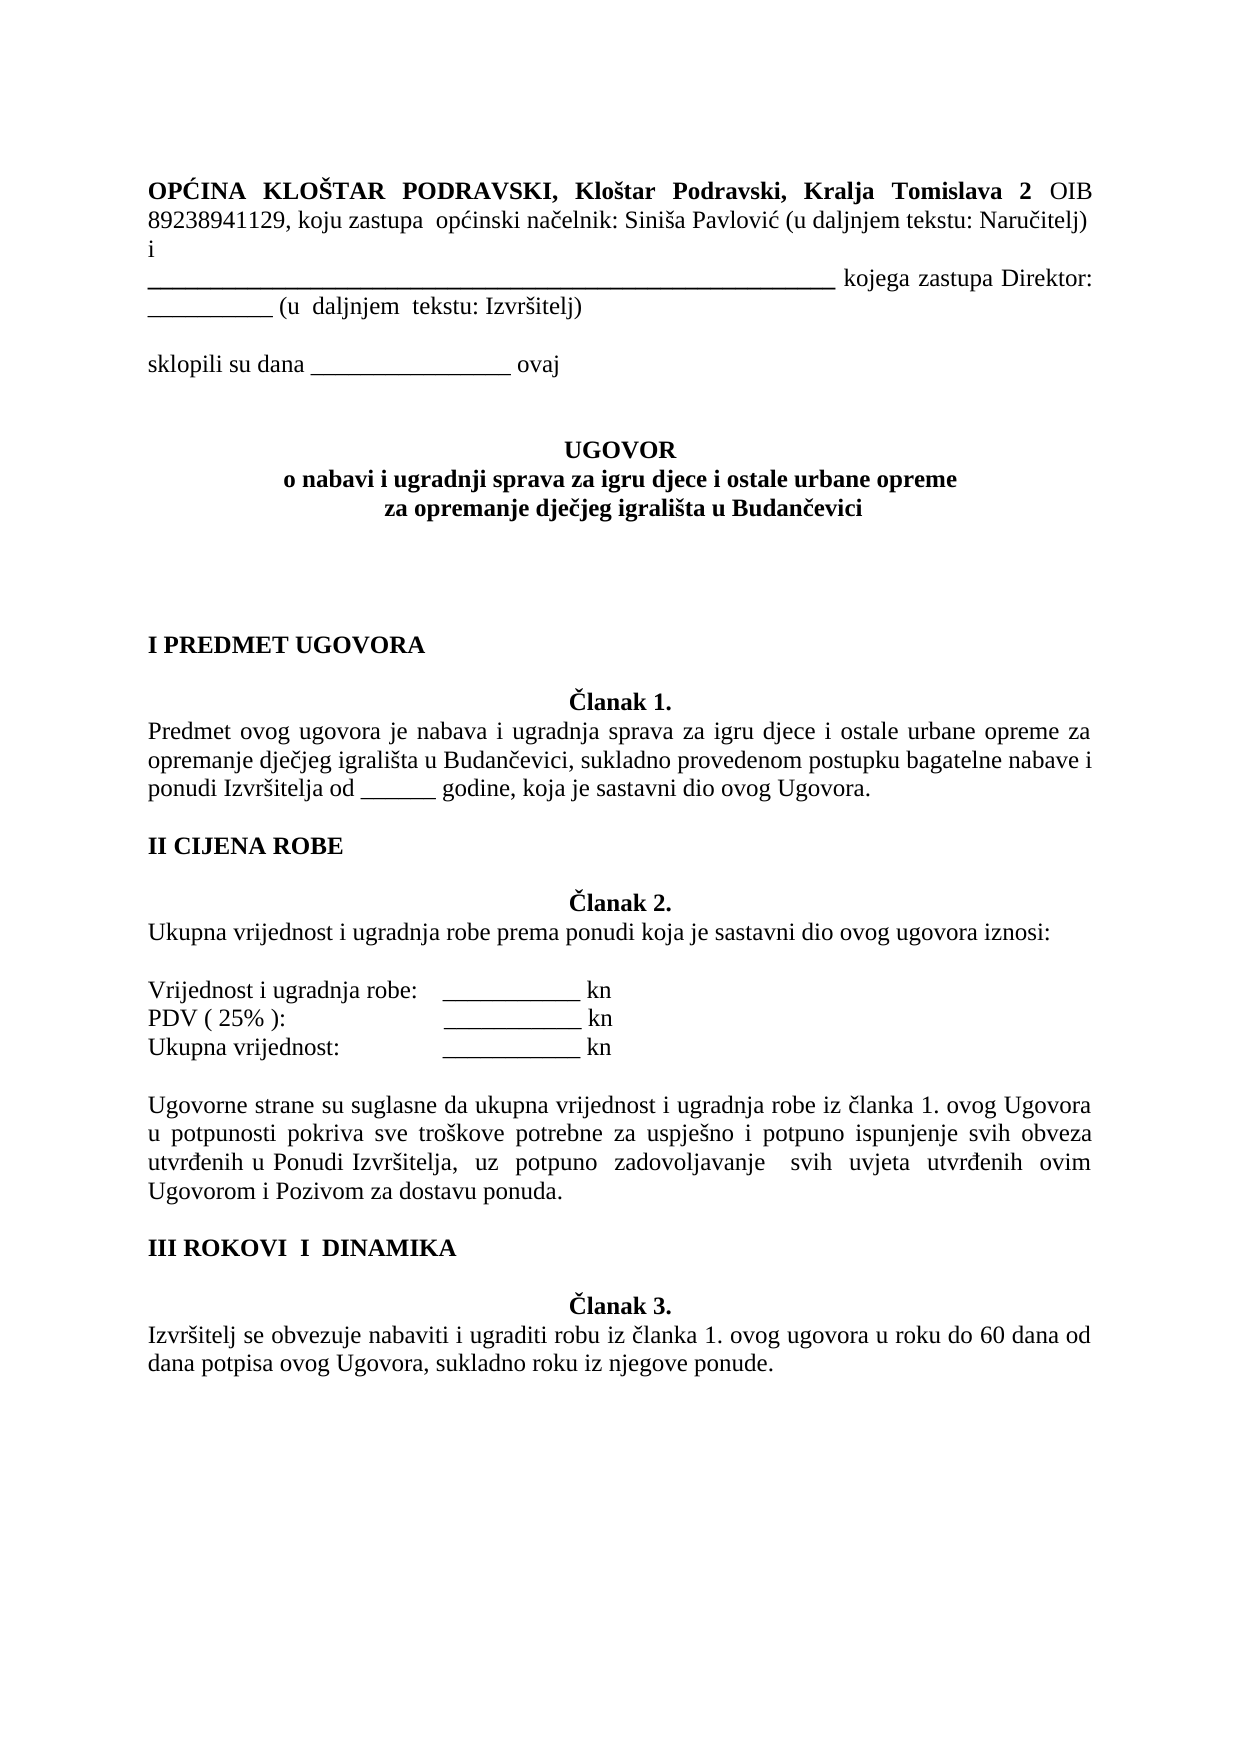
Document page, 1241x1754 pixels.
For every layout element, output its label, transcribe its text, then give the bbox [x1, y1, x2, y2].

text UGOVOR [148, 435, 1093, 464]
text Ukupna vrijednost i ugradnja robe prema ponudi koja je sastavni dio ovog ugovora iznosi: [148, 917, 1093, 946]
text _______________________________________________________ kojega zastupa Direktor: __________ (u daljnjem tekstu: Izvršitelj) [148, 263, 1093, 320]
text Ugovorne strane su suglasne da ukupna vrijednost i ugradnja robe iz članka 1. ovog Ugovora u potpunosti pokriva sve troškove potrebne za uspješno i potpuno ispunjenje svih obveza utvrđenih u Ponudi Izvršitelja, uz potpuno zadovoljavanje svih uvjeta utvrđenih ovim Ugovorom i Pozivom za dostavu ponuda. [148, 1090, 1093, 1205]
text o nabavi i ugradnji sprava za igru djece i ostale urbane opreme [148, 464, 1093, 493]
text III ROKOVI I DINAMIKA [148, 1233, 1093, 1262]
text OPĆINA KLOŠTAR PODRAVSKI, Kloštar Podravski, Kralja Tomislava 2 OIB 89238941129, koju zastupa općinski načelnik: Siniša Pavlović (u daljnjem tekstu: Naručitelj) [148, 176, 1093, 234]
text Izvršitelj se obvezuje nabaviti i ugraditi robu iz članka 1. ovog ugovora u roku do 60 dana od dana potpisa ovog Ugovora, sukladno roku iz njegove ponude. [148, 1320, 1093, 1377]
text sklopili su dana ________________ ovaj [148, 349, 1093, 378]
text PDV ( 25% ): ___________ kn [148, 1003, 1093, 1032]
text Ukupna vrijednost: ___________ kn [148, 1032, 1093, 1061]
text I PREDMET UGOVORA [148, 630, 1093, 658]
text i [148, 234, 1093, 263]
text Članak 1. [148, 687, 1093, 716]
text za opremanje dječjeg igrališta u Budančevici [148, 493, 1093, 521]
text Vrijednost i ugradnja robe: ___________ kn [148, 975, 1093, 1003]
text Predmet ovog ugovora je nabava i ugradnja sprava za igru djece i ostale urbane opreme za opremanje dječjeg igrališta u Budančevici, sukladno provedenom postupku bagatelne nabave i ponudi Izvršitelja od ______ godine, koja je sastavni dio ovog Ugovora. [148, 716, 1093, 802]
text Članak 2. [148, 888, 1093, 917]
text Članak 3. [148, 1291, 1093, 1320]
text II CIJENA ROBE [148, 831, 1093, 860]
